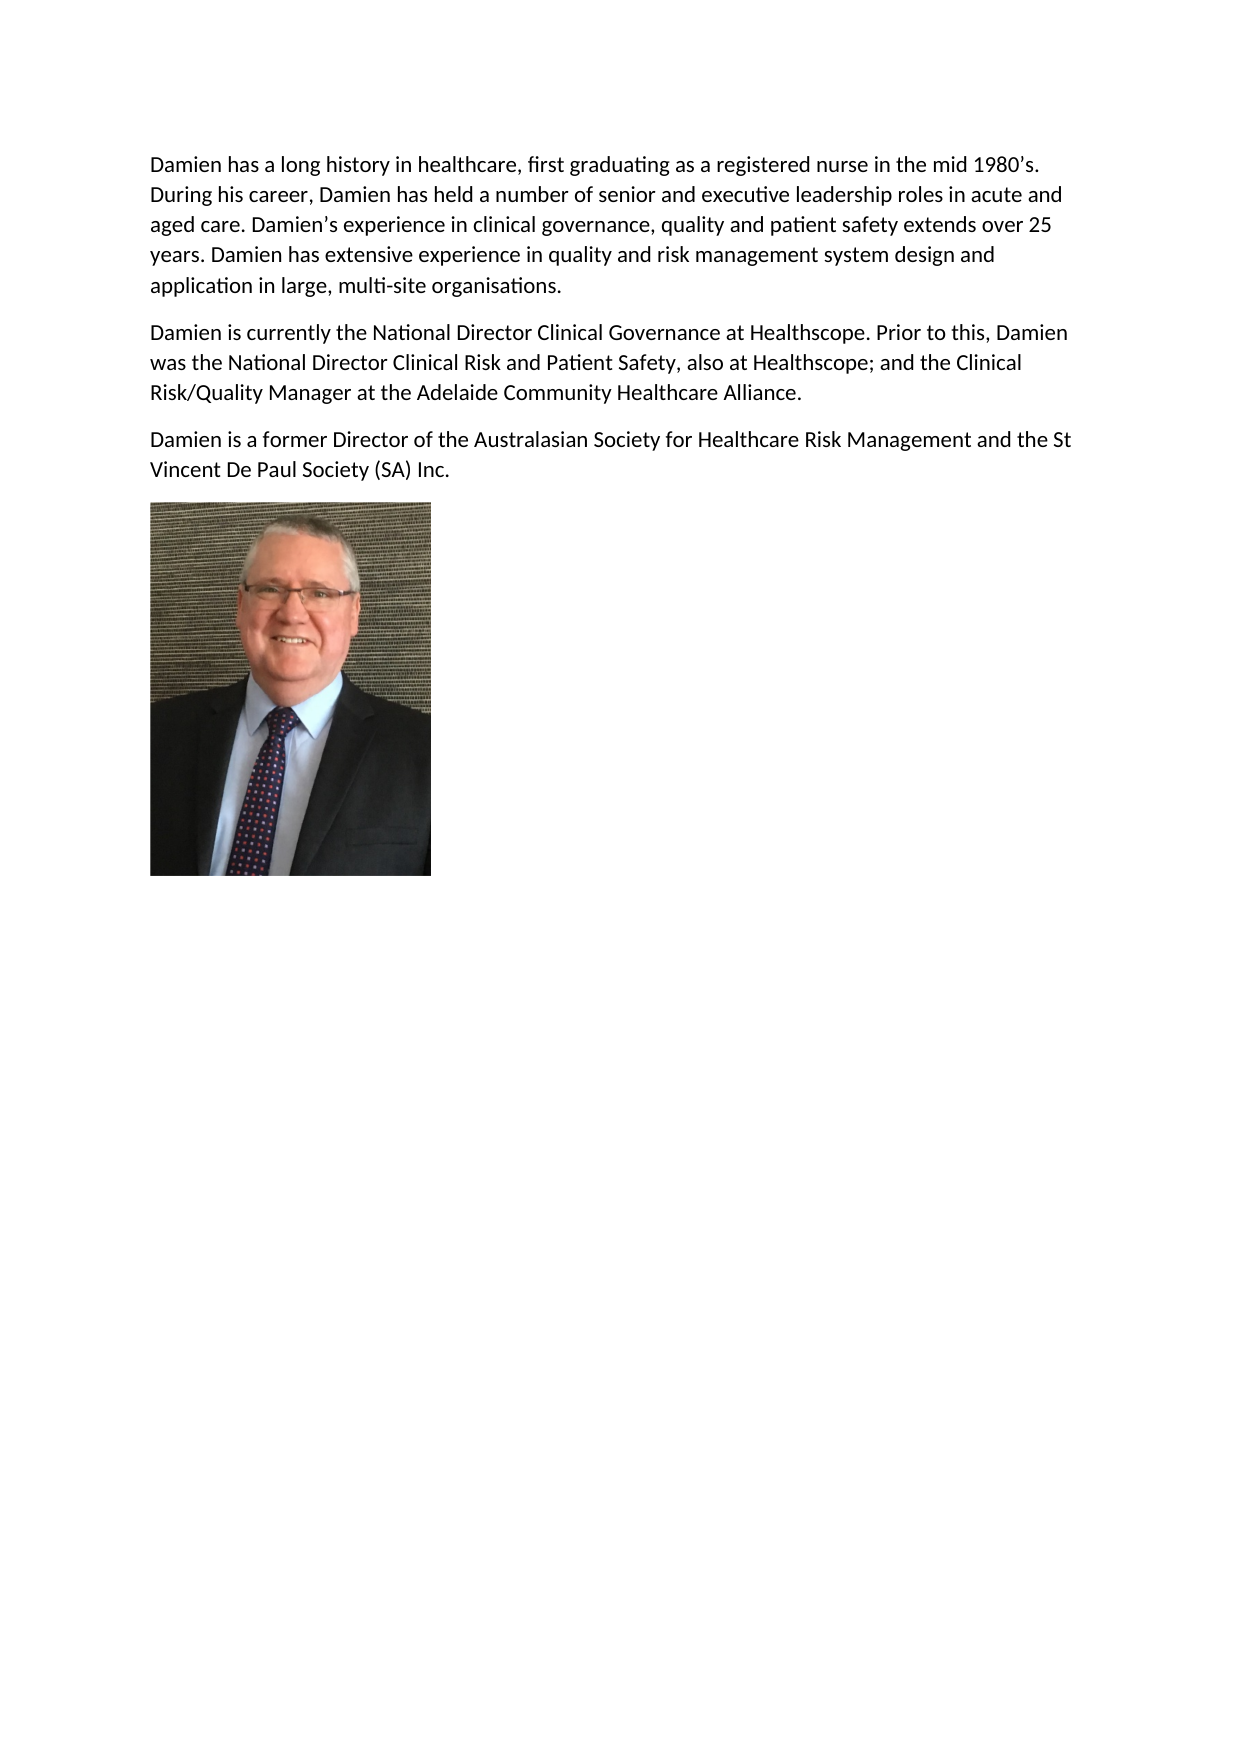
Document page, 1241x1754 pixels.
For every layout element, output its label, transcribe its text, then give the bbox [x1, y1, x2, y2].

text Damien has a long history in healthcare, first graduating as a registered nurse in the mid 1980’s. During his career, Damien has held a number of senior and executive leadership roles in acute and aged care. Damien’s experience in clinical governance, quality and patient safety extends over 25 years. Damien has extensive experience in quality and risk management system design and application in large, multi-site organisations. [150, 150, 1090, 299]
text Damien is currently the National Director Clinical Governance at Healthscope. Prior to this, Damien was the National Director Clinical Risk and Patient Safety, also at Healthscope; and the Clinical Risk/Quality Manager at the Adelaide Community Healthcare Alliance. [150, 318, 1090, 406]
picture [151, 503, 431, 875]
text Damien is a former Director of the Australasian Society for Healthcare Risk Management and the St Vincent De Paul Society (SA) Inc. [150, 425, 1090, 483]
